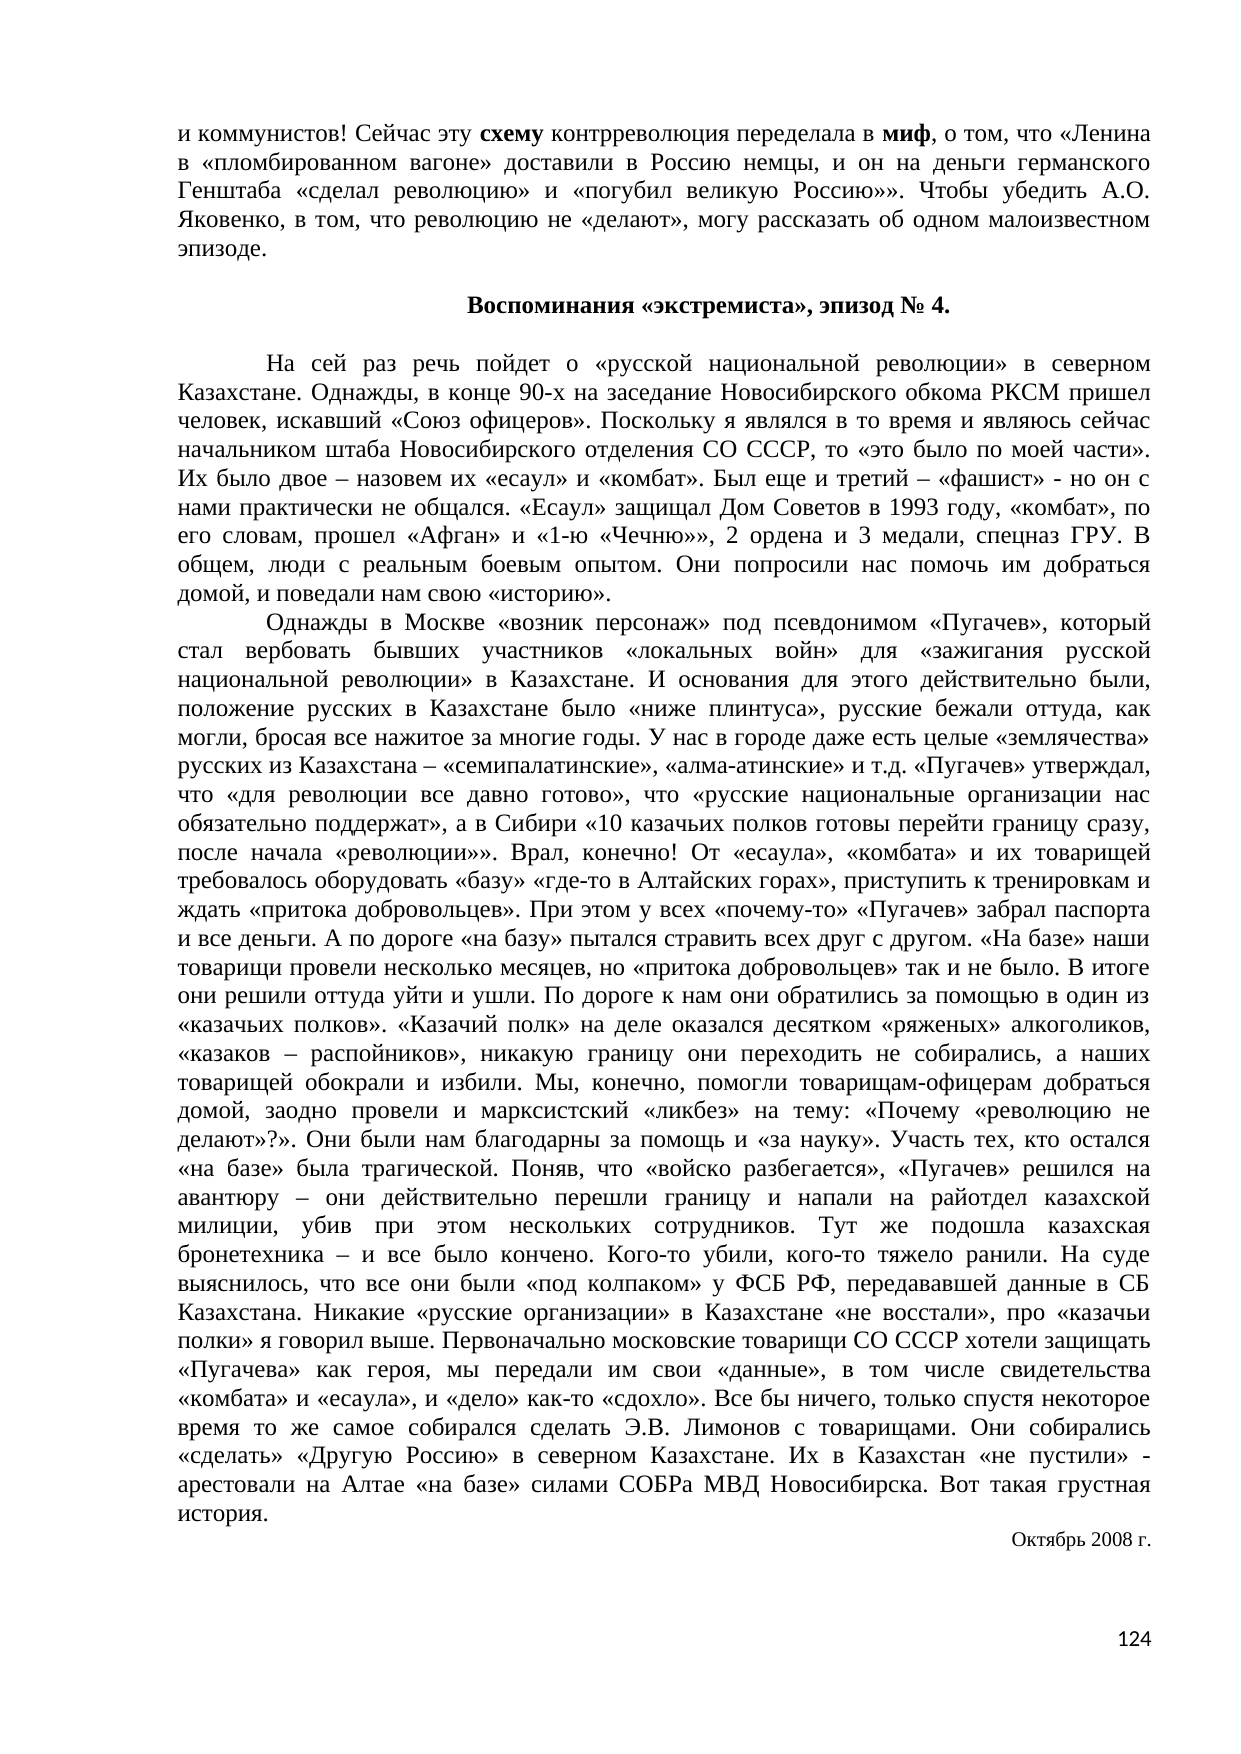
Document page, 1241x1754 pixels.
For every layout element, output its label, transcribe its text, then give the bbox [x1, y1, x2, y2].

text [177, 118, 1152, 262]
text Однажды в Москве «возник персонаж» под псевдонимом «Пугачев», который стал вербовать бывших участников «локальных войн» для «зажигания русской национальной революции» в Казахстане. И основания для этого действительно были, положение русских в Казахстане было «ниже плинтуса», русские бежали оттуда, как могли, бросая все нажитое за многие годы. У нас в городе даже есть целые «землячества» русских из Казахстана – «семипалатинские», «алма-атинские» и т.д. «Пугачев» утверждал, что «для революции все давно готово», что «русские национальные организации нас обязательно поддержат», а в Сибири «10 казачьих полков готовы перейти границу сразу, после начала «революции»». Врал, конечно! От «есаула», «комбата» и их товарищей требовалось оборудовать «базу» «где-то в Алтайских горах», приступить к тренировкам и ждать «притока добровольцев». При этом у всех «почему-то» «Пугачев» забрал паспорта и все деньги. А по дороге «на базу» пытался стравить всех друг с другом. «На базе» наши товарищи провели несколько месяцев, но «притока добровольцев» так и не было. В итоге они решили оттуда уйти и ушли. По дороге к нам они обратились за помощью в один из «казачьих полков». «Казачий полк» на деле оказался десятком «ряженых» алкоголиков, «казаков – распойников», никакую границу они переходить не собирались, а наших товарищей обокрали и избили. Мы, конечно, помогли товарищам-офицерам добраться домой, заодно провели и марксистский «ликбез» на тему: «Почему «революцию не делают»?». Они были нам благодарны за помощь и «за науку». Участь тех, кто остался «на базе» была трагической. Поняв, что «войско разбегается», «Пугачев» решился на авантюру – они действительно перешли границу и напали на райотдел казахской милиции, убив при этом нескольких сотрудников. Тут же подошла казахская бронетехника – и все было кончено. Кого-то убили, кого-то тяжело ранили. На суде выяснилось, что все они были «под колпаком» у ФСБ РФ, передававшей данные в СБ Казахстана. Никакие «русские организации» в Казахстане «не восстали», про «казачьи полки» я говорил выше. Первоначально московские товарищи СО СССР хотели защищать «Пугачева» как героя, мы передали им свои «данные», в том числе свидетельства «комбата» и «есаула», и «дело» как-то «сдохло». Все бы ничего, только спустя некоторое время то же самое собирался сделать Э.В. Лимонов с товарищами. Они собирались «сделать» «Другую Россию» в северном Казахстане. Их в Казахстан «не пустили» - арестовали на Алтае «на базе» силами СОБРа МВД Новосибирска. Вот такая грустная история. [177, 607, 1152, 1527]
text Октябрь 2008 г. [177, 1527, 1152, 1551]
text На сей раз речь пойдет о «русской национальной революции» в северном Казахстане. Однажды, в конце 90-х на заседание Новосибирского обкома РКСМ пришел человек, искавший «Союз офицеров». Поскольку я являлся в то время и являюсь сейчас начальником штаба Новосибирского отделения СО СССР, то «это было по моей части». Их было двое – назовем их «есаул» и «комбат». Был еще и третий – «фашист» - но он с нами практически не общался. «Есаул» защищал Дом Советов в 1993 году, «комбат», по его словам, прошел «Афган» и «1-ю «Чечню»», 2 ордена и 3 медали, спецназ ГРУ. В общем, люди с реальным боевым опытом. Они попросили нас помочь им добраться домой, и поведали нам свою «историю». [177, 348, 1152, 607]
text Воспоминания «экстремиста», эпизод № 4. [177, 291, 1152, 319]
